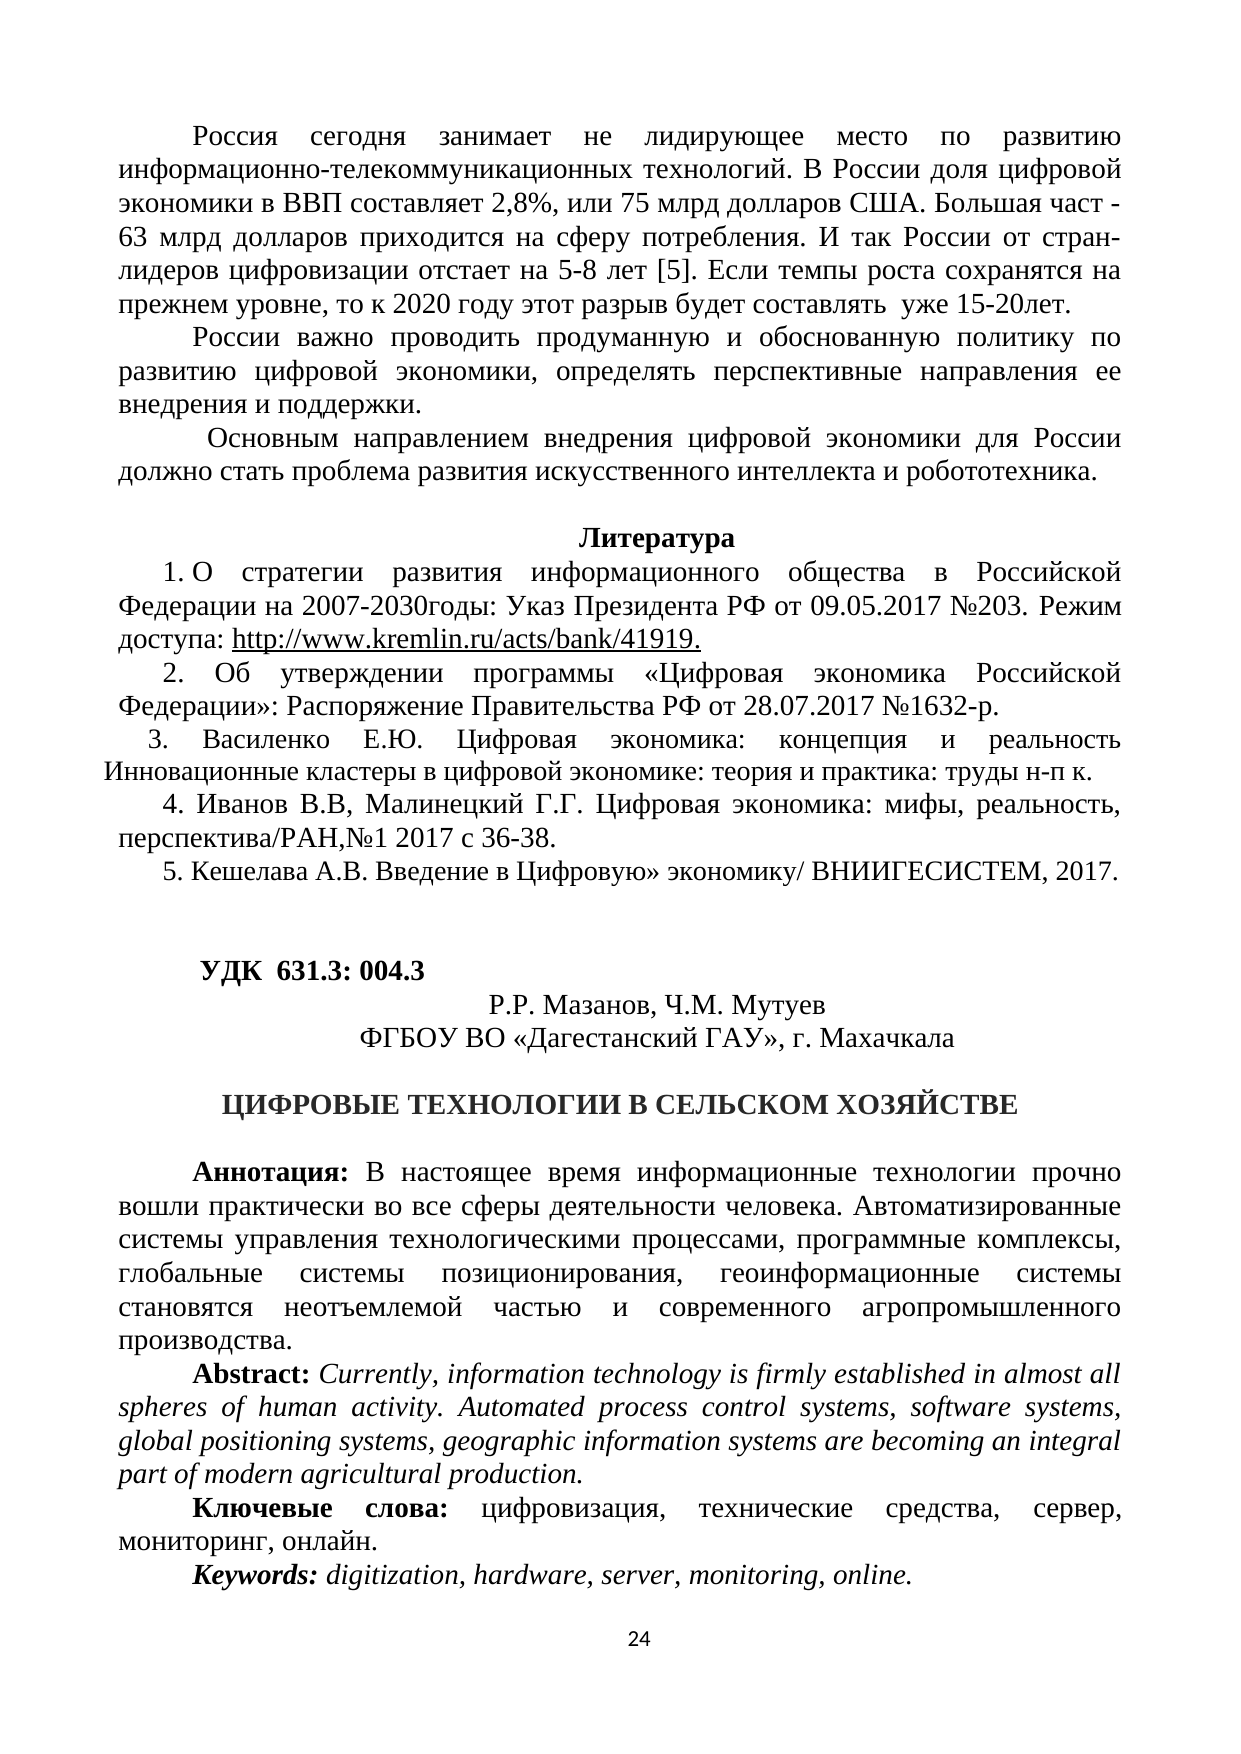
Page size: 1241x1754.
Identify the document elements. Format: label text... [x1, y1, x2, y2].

text Abstract: Currently, information technology is firmly established in almost all spheres of human activity. Automated process control systems, software systems, global positioning systems, geographic information systems are becoming an integral part of modern agricultural production. [118, 1356, 1122, 1490]
text Ключевые слова: цифровизация, технические средства, сервер, мониторинг, онлайн. [118, 1490, 1122, 1557]
text Литература [118, 521, 1122, 554]
text Keywords: digitization, hardware, server, monitoring, online. [118, 1557, 1122, 1591]
text 5. Кешелава А.В. Введение в Цифровую» экономику/ ВНИИГЕСИСТЕМ, 2017. [118, 854, 1122, 886]
text 3. Василенко Е.Ю. Цифровая экономика: концепция и реальность Инновационные кластеры в цифровой экономике: теория и практика: труды н-п к. [103, 722, 1122, 787]
text Аннотация: В настоящее время информационные технологии прочно вошли практически во все сферы деятельности человека. Автоматизированные системы управления технологическими процессами, программные комплексы, глобальные системы позиционирования, геоинформационные системы становятся неотъемлемой частью и современного агропромышленного производства. [118, 1154, 1122, 1356]
list О стратегии развития информационного общества в Российской Федерации на 2007-2030годы: Указ Президента РФ от 09.05.2017 №203. Режим доступа: http://www.kremlin.ru/acts/bank/41919. [118, 554, 1122, 655]
text 4. Иванов В.В, Малинецкий Г.Г. Цифровая экономика: мифы, реальность, перспектива/РАН,№1 2017 с 36-38. [118, 787, 1122, 854]
text России важно проводить продуманную и обоснованную политику по развитию цифровой экономики, определять перспективные направления ее внедрения и поддержки. [118, 319, 1122, 420]
text Россия сегодня занимает не лидирующее место по развитию информационно-телекоммуникационных технологий. В России доля цифровой экономики в ВВП составляет 2,8%, или 75 млрд долларов США. Большая част -63 млрд долларов приходится на сферу потребления. И так России от стран-лидеров цифровизации отстает на 5-8 лет [5]. Если темпы роста сохранятся на прежнем уровне, то к 2020 году этот разрыв будет составлять уже 15-20лет. [118, 118, 1122, 319]
text ЦИФРОВЫЕ ТЕХНОЛОГИИ В СЕЛЬСКОМ ХОЗЯЙСТВЕ [118, 1087, 1122, 1121]
text 2. Об утверждении программы «Цифровая экономика Российской Федерации»: Распоряжение Правительства РФ от 28.07.2017 №1632-р. [118, 655, 1122, 722]
text УДК 631.3: 004.3 [118, 953, 1122, 987]
text Основным направлением внедрения цифровой экономики для России должно стать проблема развития искусственного интеллекта и робототехника. [118, 420, 1122, 487]
text ФГБОУ ВО «Дагестанский ГАУ», г. Махачкала [118, 1020, 1122, 1054]
text Р.Р. Мазанов, Ч.М. Мутуев [118, 987, 1122, 1020]
